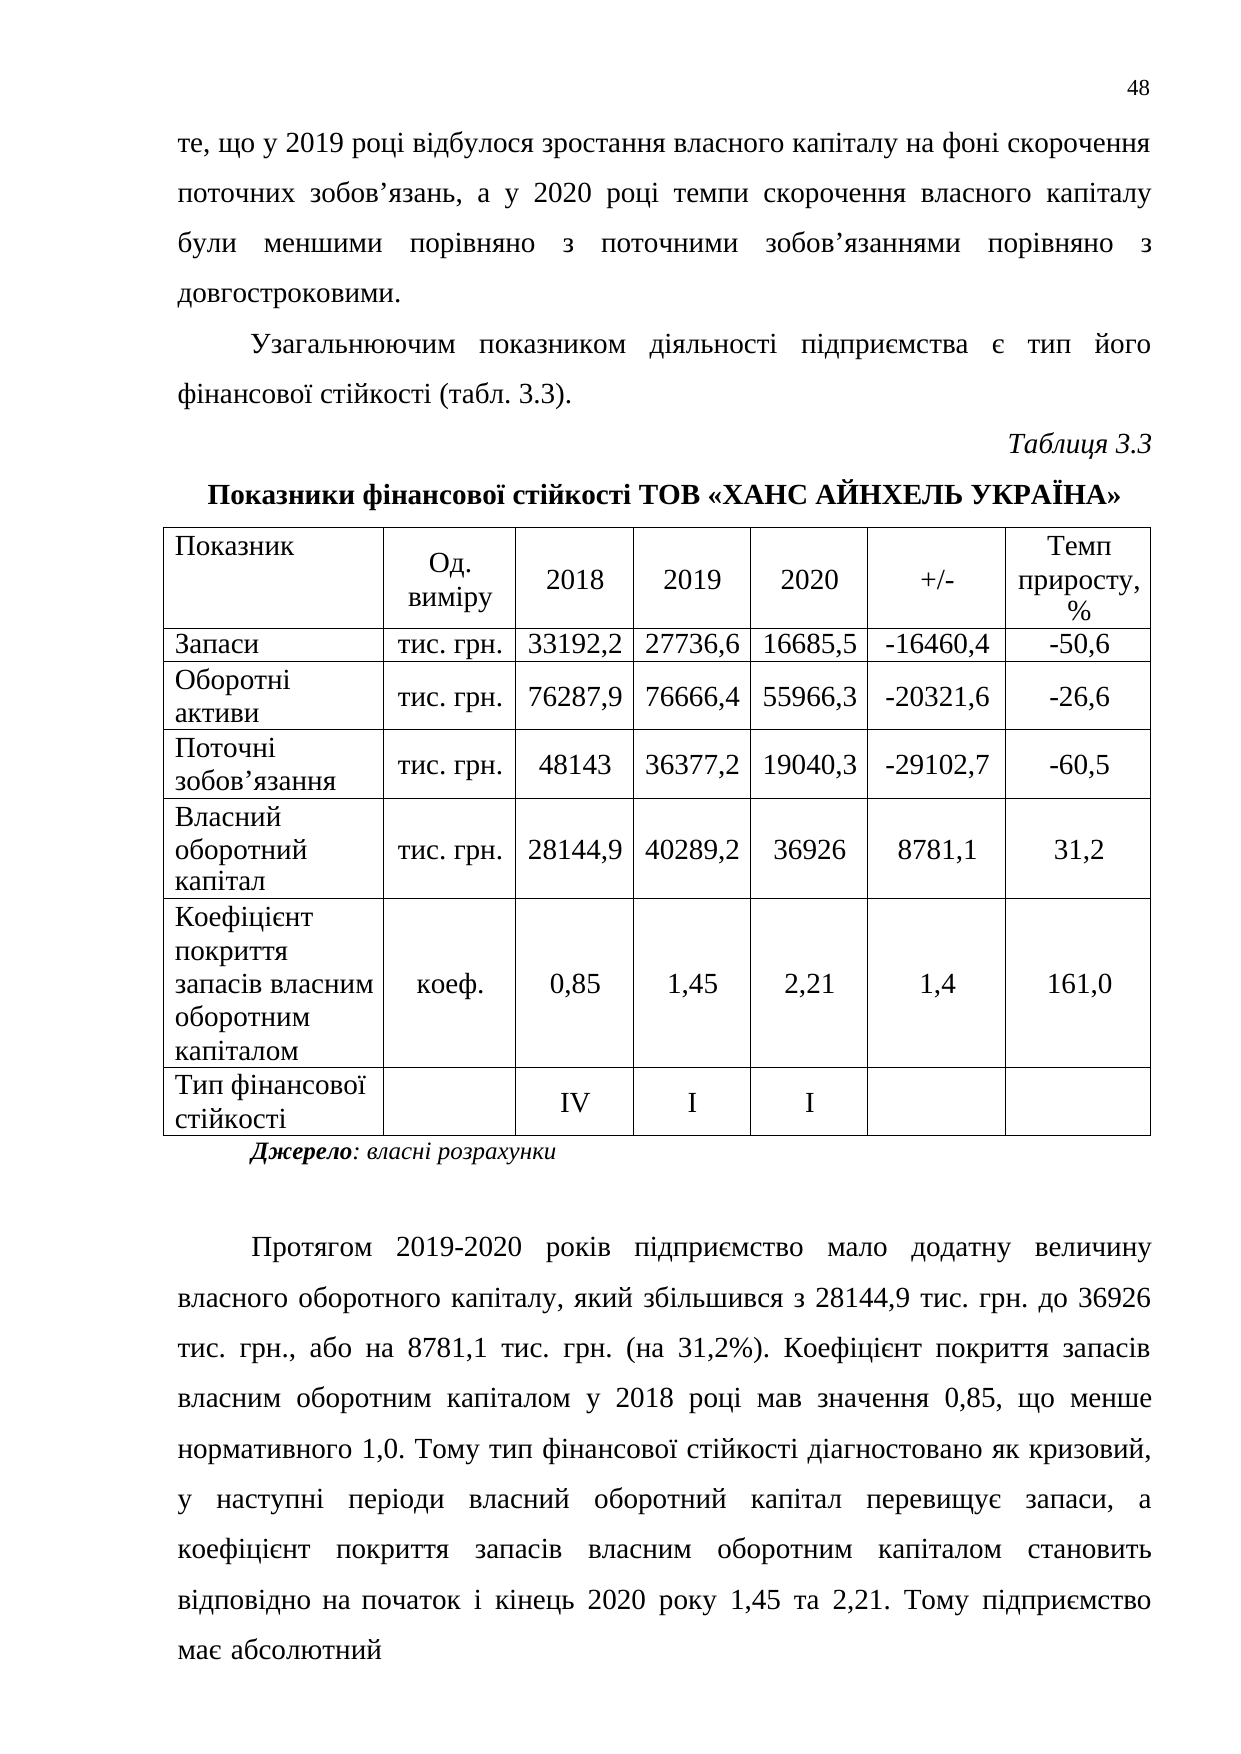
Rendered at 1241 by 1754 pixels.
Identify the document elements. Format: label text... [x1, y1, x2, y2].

table_cell тис. грн. [384, 730, 515, 797]
table_cell тис. грн. [384, 662, 515, 729]
table_cell 36377,2 [634, 730, 750, 797]
table_cell тис. грн. [384, 799, 515, 898]
table_cell 16685,5 [751, 629, 867, 661]
table_cell 48143 [516, 730, 633, 797]
table_cell [1006, 1068, 1150, 1135]
table_header Темп приросту, % [1006, 528, 1150, 628]
table_cell Запаси [164, 629, 383, 661]
table_cell -50,6 [1006, 629, 1150, 661]
table_cell I [634, 1068, 750, 1135]
table_cell -16460,4 [868, 629, 1005, 661]
subtitle Показники фінансової стійкості ТОВ «ХАНС АЙНХЕЛЬ УКРАЇНА» [207, 477, 1176, 511]
table_cell 36926 [751, 799, 867, 898]
table_cell 76666,4 [634, 662, 750, 729]
table_cell коеф. [384, 899, 515, 1067]
table_cell Поточні зобов’язання [164, 730, 383, 797]
table_header Показник [164, 528, 383, 628]
table_cell -60,5 [1006, 730, 1150, 797]
table_cell [384, 1068, 515, 1135]
table_cell 76287,9 [516, 662, 633, 729]
table_cell -26,6 [1006, 662, 1150, 729]
table_cell 31,2 [1006, 799, 1150, 898]
table_cell [868, 1068, 1005, 1135]
table_cell IV [516, 1068, 633, 1135]
table_cell I [751, 1068, 867, 1135]
text Протягом 2019-2020 років підприємство мало додатну величину власного оборотного капіталу, який збільшився з 28144,9 тис. грн. до 36926 тис. грн., або на 8781,1 тис. грн. (на 31,2%). Коефіцієнт покриття запасів власним оборотним капіталом у 2018 році мав значення 0,85, що менше нормативного 1,0. Тому тип фінансової стійкості діагностовано як кризовий, у наступні періоди власний оборотний капітал перевищує запаси, а коефіцієнт покриття запасів власним оборотним капіталом становить відповідно на початок і кінець 2020 року 1,45 та 2,21. Тому підприємство має абсолютний [177, 1229, 1152, 1666]
table_cell тис. грн. [384, 629, 515, 661]
table_cell 1,45 [634, 899, 750, 1067]
table_cell Оборотні активи [164, 662, 383, 729]
text Джерело: власні розрахунки [251, 1136, 1176, 1165]
table_header +/- [868, 528, 1005, 628]
table_cell 161,0 [1006, 899, 1150, 1067]
table_header Од. виміру [384, 528, 515, 628]
table_cell 8781,1 [868, 799, 1005, 898]
text Узагальнюючим показником діяльності підприємства є тип його фінансової стійкості (табл. 3.3). [177, 326, 1151, 410]
table_header 2020 [751, 528, 867, 628]
table_cell -29102,7 [868, 730, 1005, 797]
table_cell 28144,9 [516, 799, 633, 898]
table_cell 1,4 [868, 899, 1005, 1067]
table_cell 33192,2 [516, 629, 633, 661]
table_cell Власний оборотний капітал [164, 799, 383, 898]
table_cell 0,85 [516, 899, 633, 1067]
table_cell Тип фінансової стійкості [164, 1068, 383, 1135]
table_cell 19040,3 [751, 730, 867, 797]
table_header 2018 [516, 528, 633, 628]
table_cell 27736,6 [634, 629, 750, 661]
table_header 2019 [634, 528, 750, 628]
table_cell 2,21 [751, 899, 867, 1067]
table_cell 40289,2 [634, 799, 750, 898]
text Таблиця 3.3 [152, 427, 1152, 460]
table_cell 55966,3 [751, 662, 867, 729]
text те, що у 2019 році відбулося зростання власного капіталу на фоні скорочення поточних зобов’язань, а у 2020 році темпи скорочення власного капіталу були меншими порівняно з поточними зобов’язаннями порівняно з довгостроковими. [177, 125, 1152, 309]
table_cell Коефіцієнт покриття запасів власним оборотним капіталом [164, 899, 383, 1067]
table_cell -20321,6 [868, 662, 1005, 729]
